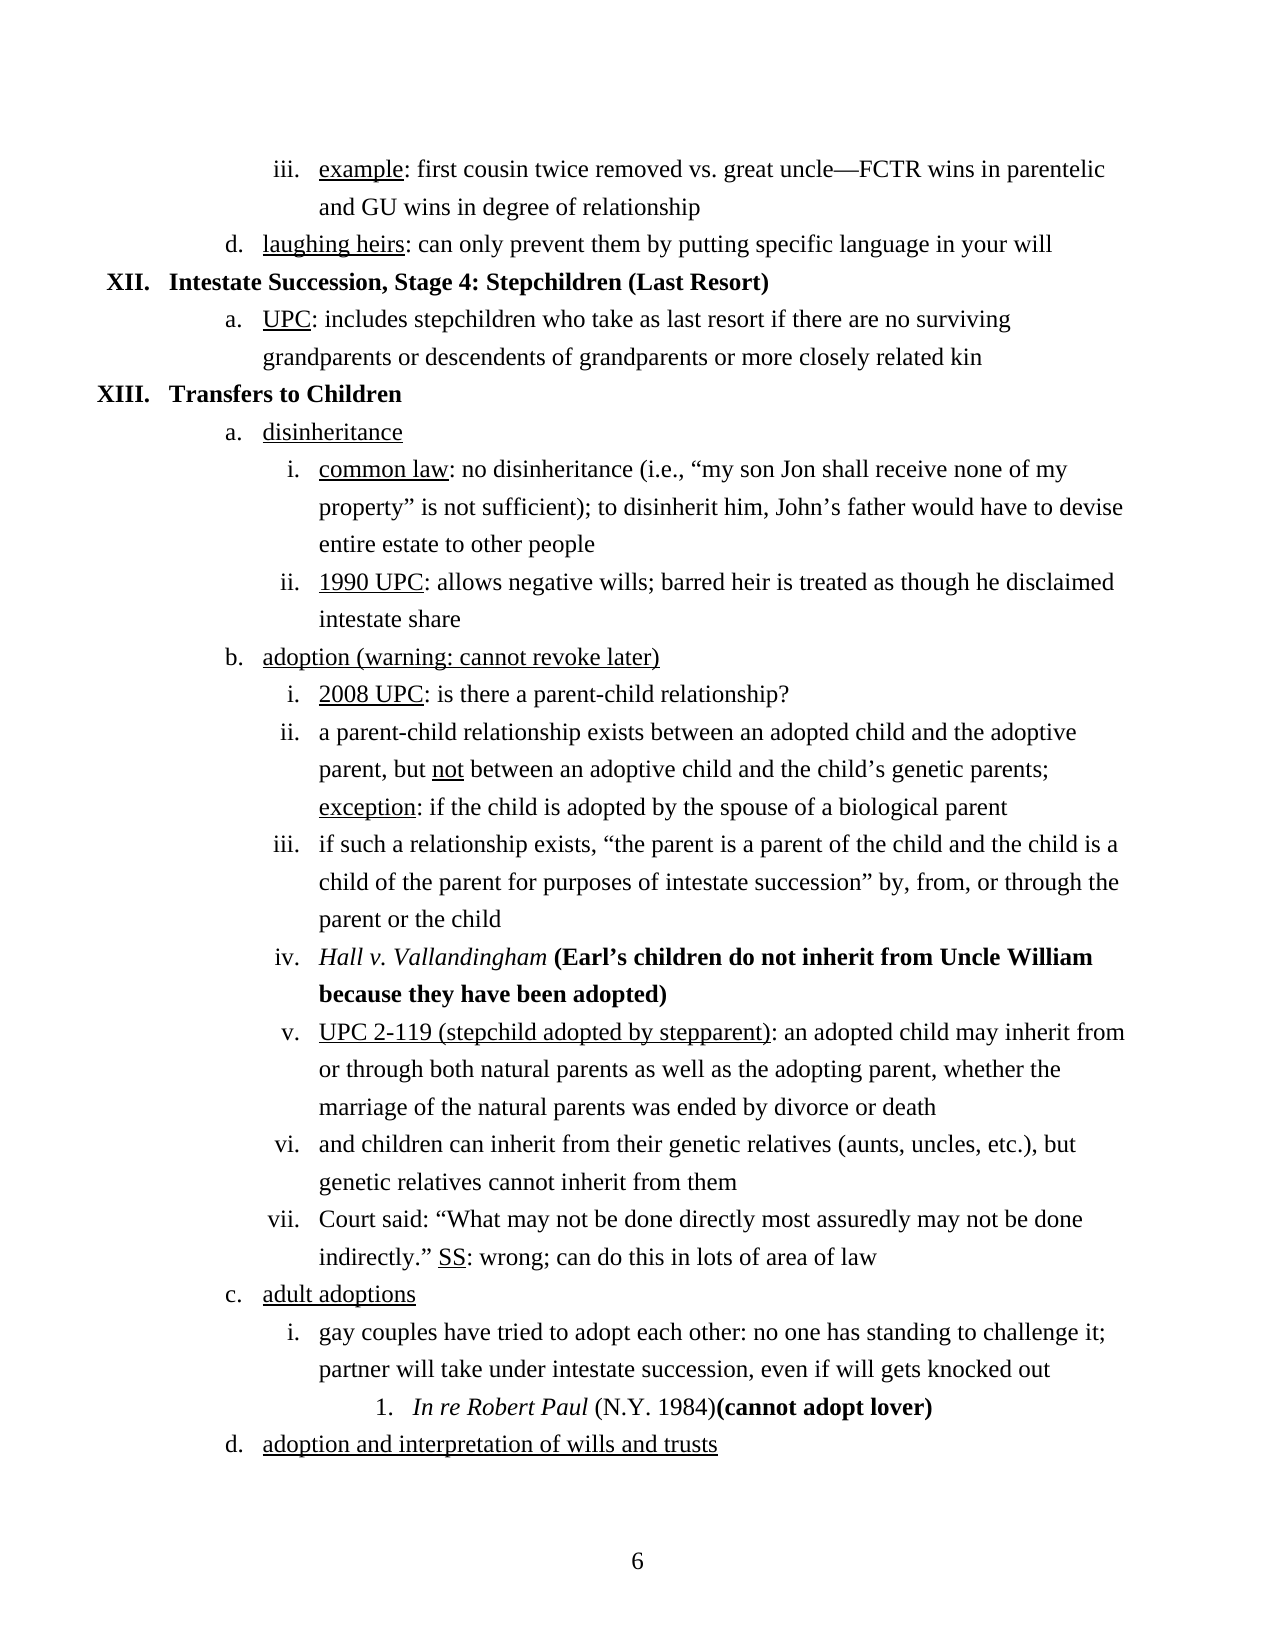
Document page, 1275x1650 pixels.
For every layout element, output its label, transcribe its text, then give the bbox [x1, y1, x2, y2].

list and children can inherit from their genetic relatives (aunts, uncles, etc.), but genetic relatives cannot inherit from them [300, 1125, 1125, 1200]
list example: first cousin twice removed vs. great uncle—FCTR wins in parentelic and GU wins in degree of relationship [300, 150, 1125, 225]
list a parent-child relationship exists between an adopted child and the adoptive parent, but not between an adoptive child and the child’s genetic parents; exception: if the child is adopted by the spouse of a biological parent [300, 712, 1125, 825]
list gay couples have tried to adopt each other: no one has standing to challenge it; partner will take under intestate succession, even if will gets knocked out [300, 1312, 1125, 1387]
list laughing heirs: can only prevent them by putting specific language in your will [225, 225, 1125, 262]
list adoption and interpretation of wills and trusts [225, 1425, 1125, 1462]
list common law: no disinheritance (i.e., “my son Jon shall receive none of my property” is not sufficient); to disinherit him, John’s father would have to devise entire estate to other people [300, 450, 1125, 562]
list Hall v. Vallandingham (Earl’s children do not inherit from Uncle William because they have been adopted) [300, 937, 1125, 1012]
list UPC 2-119 (stepchild adopted by stepparent): an adopted child may inherit from or through both natural parents as well as the adopting parent, whether the marriage of the natural parents was ended by divorce or death [300, 1012, 1125, 1125]
list Transfers to Children [150, 375, 1125, 412]
list if such a relationship exists, “the parent is a parent of the child and the child is a child of the parent for purposes of intestate succession” by, from, or through the parent or the child [300, 825, 1125, 937]
list 2008 UPC: is there a parent-child relationship? [300, 675, 1125, 712]
list Court said: “What may not be done directly most assuredly may not be done indirectly.” SS: wrong; can do this in lots of area of law [300, 1200, 1125, 1275]
list Intestate Succession, Stage 4: Stepchildren (Last Resort) [150, 262, 1125, 300]
list adult adoptions [225, 1275, 1125, 1312]
list adoption (warning: cannot revoke later) [225, 637, 1125, 675]
list disinheritance [225, 412, 1125, 450]
list UPC: includes stepchildren who take as last resort if there are no surviving grandparents or descendents of grandparents or more closely related kin [225, 300, 1125, 375]
list 1990 UPC: allows negative wills; barred heir is treated as though he disclaimed intestate share [300, 562, 1125, 637]
list In re Robert Paul (N.Y. 1984)(cannot adopt lover) [375, 1387, 1125, 1425]
